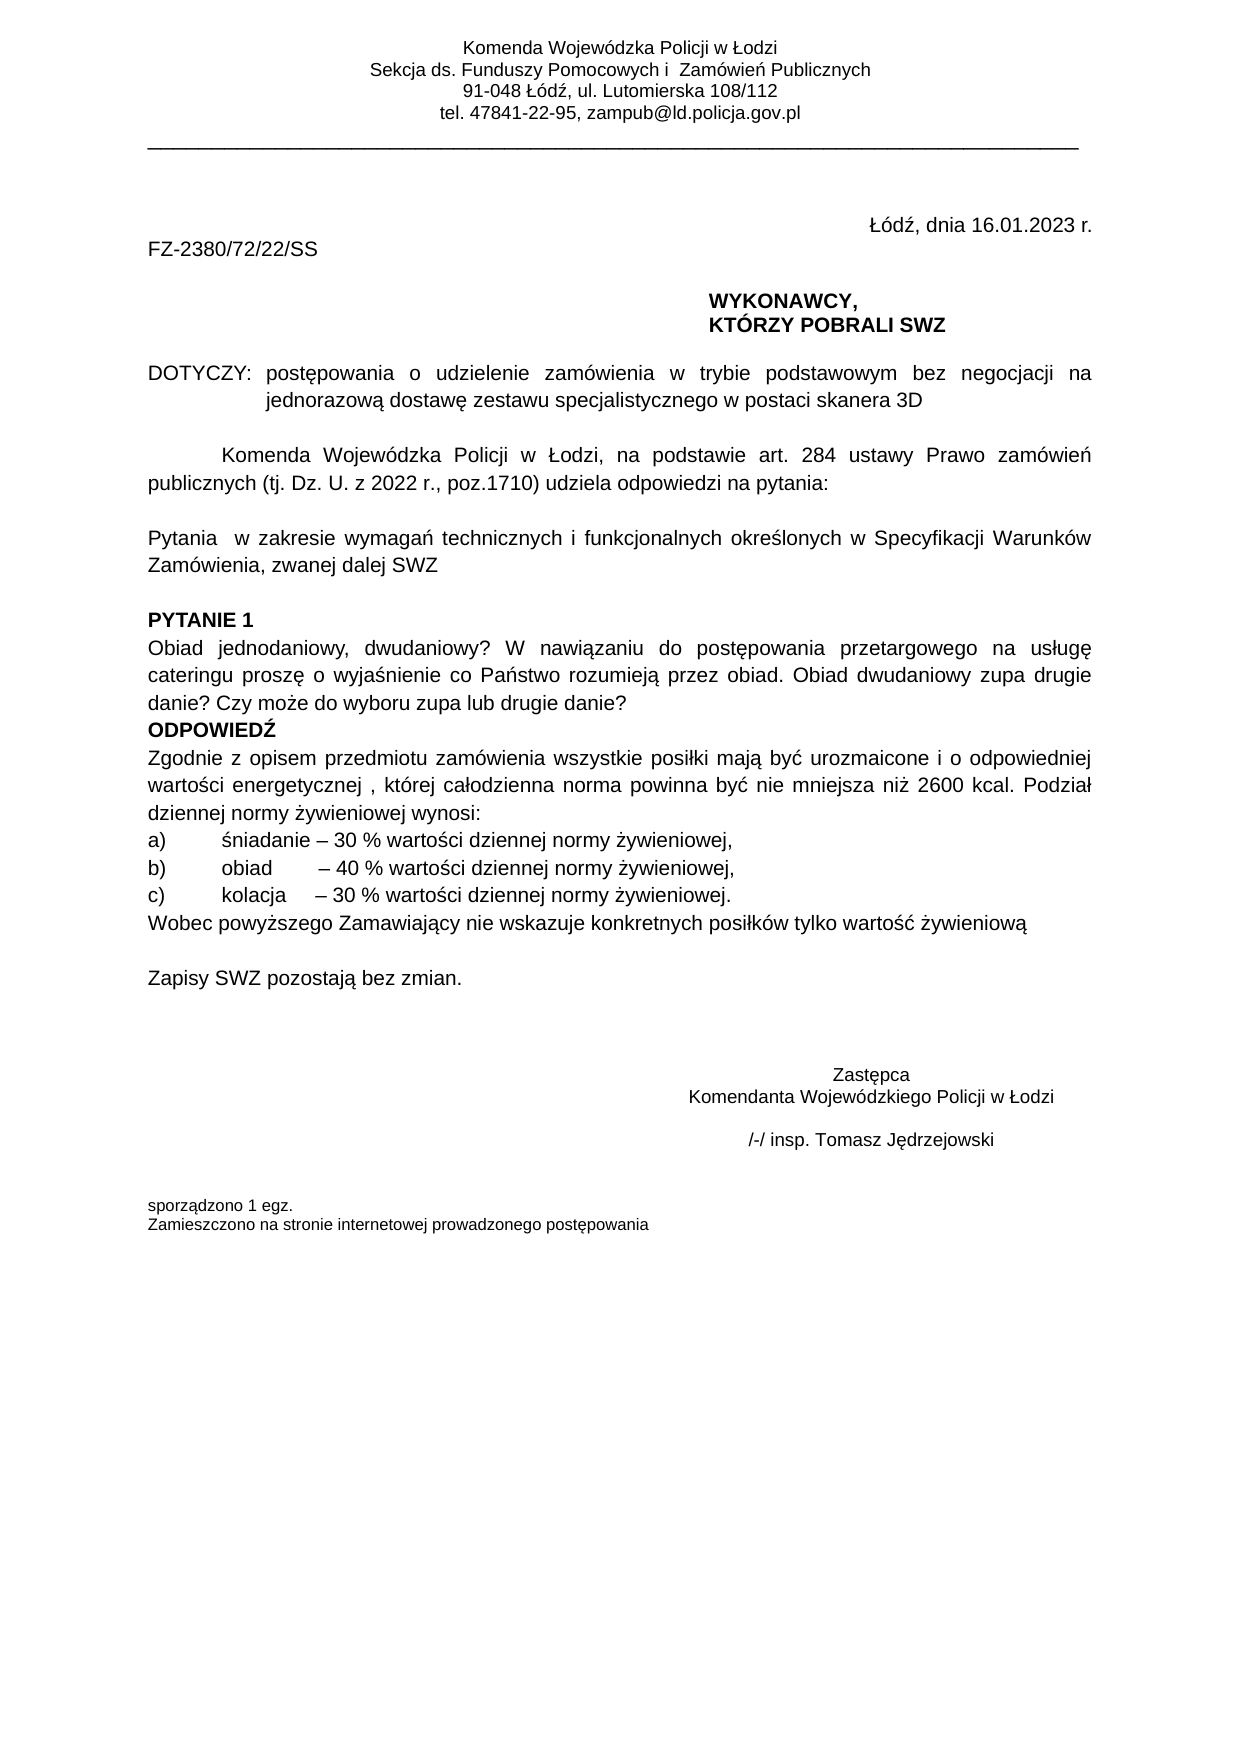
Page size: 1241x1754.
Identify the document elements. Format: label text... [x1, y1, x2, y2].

text Komenda Wojewódzka Policji w Łodzi, na podstawie art. 284 ustawy Prawo zamówień publicznych (tj. Dz. U. z 2022 r., poz.1710) udziela odpowiedzi na pytania: [148, 443, 1093, 494]
text Komendanta Wojewódzkiego Policji w Łodzi [650, 1086, 1093, 1107]
text ODPOWIEDŹ [148, 718, 1093, 742]
text a) śniadanie – 30 % wartości dziennej normy żywieniowej, [148, 828, 1093, 852]
text FZ-2380/72/22/SS [148, 237, 1093, 261]
text Wobec powyższego Zamawiający nie wskazuje konkretnych posiłków tylko wartość żywieniową [148, 911, 1093, 934]
text KTÓRZY POBRALI SWZ [709, 313, 1093, 337]
text Pytania w zakresie wymagań technicznych i funkcjonalnych określonych w Specyfikacji Warunków Zamówienia, zwanej dalej SWZ [148, 526, 1093, 577]
text WYKONAWCY, [709, 289, 1093, 313]
text Zgodnie z opisem przedmiotu zamówienia wszystkie posiłki mają być urozmaicone i o odpowiedniej wartości energetycznej , której całodzienna norma powinna być nie mniejsza niż 2600 kcal. Podział dziennej normy żywieniowej wynosi: [148, 746, 1093, 824]
text sporządzono 1 egz. [148, 1196, 1093, 1215]
text c) kolacja – 30 % wartości dziennej normy żywieniowej. [148, 883, 1093, 907]
text Obiad jednodaniowy, dwudaniowy? W nawiązaniu do postępowania przetargowego na usługę cateringu proszę o wyjaśnienie co Państwo rozumieją przez obiad. Obiad dwudaniowy zupa drugie danie? Czy może do wyboru zupa lub drugie danie? [148, 636, 1093, 714]
text b) obiad – 40 % wartości dziennej normy żywieniowej, [148, 856, 1093, 879]
text Łódź, dnia 16.01.2023 r. [148, 213, 1093, 237]
text Zastępca [650, 1064, 1093, 1086]
text /-/ insp. Tomasz Jędrzejowski [650, 1129, 1093, 1150]
text Zamieszczono na stronie internetowej prowadzonego postępowania [148, 1215, 1093, 1234]
text DOTYCZY: postępowania o udzielenie zamówienia w trybie podstawowym bez negocjacji na jednorazową dostawę zestawu specjalistycznego w postaci skanera 3D [148, 361, 1093, 412]
text Zapisy SWZ pozostają bez zmian. [148, 966, 1093, 989]
text PYTANIE 1 [148, 608, 1093, 632]
